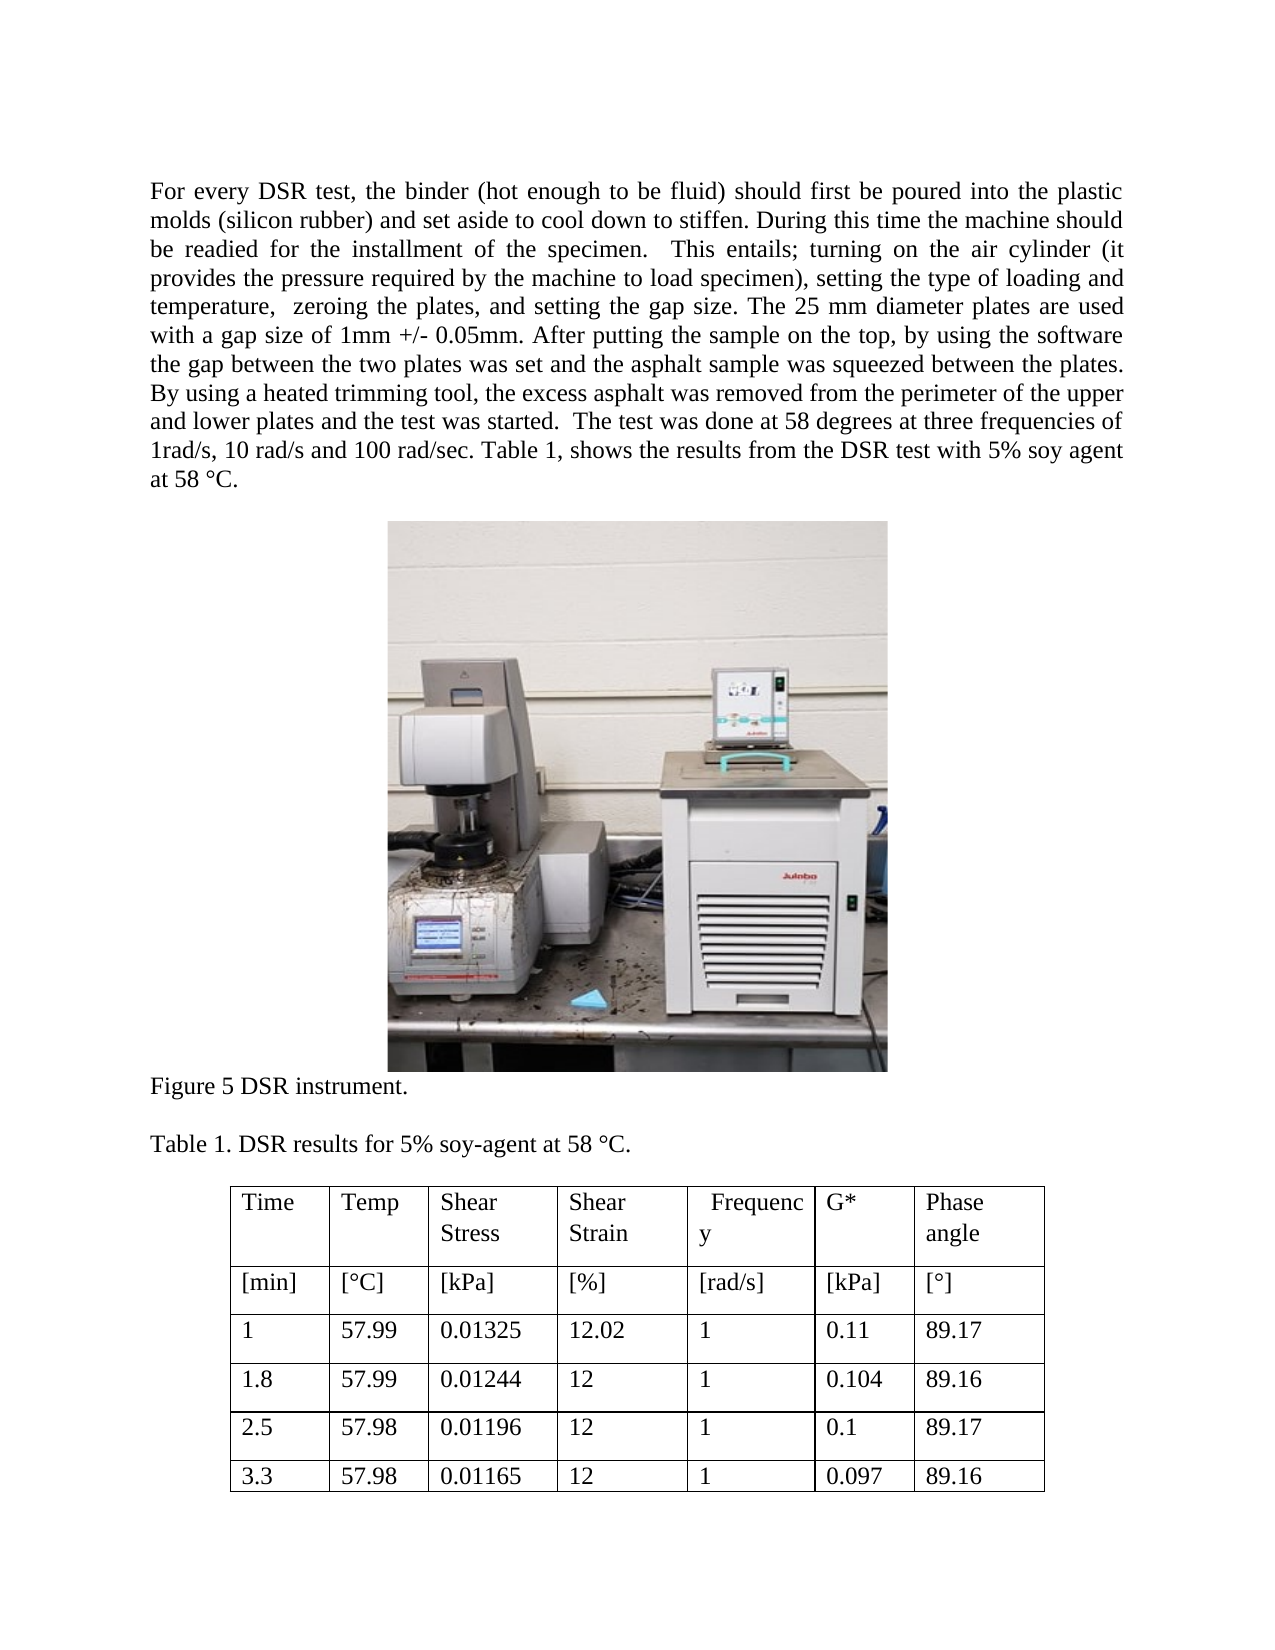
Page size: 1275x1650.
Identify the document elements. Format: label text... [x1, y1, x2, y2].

table_cell 89.17 [915, 1413, 1044, 1460]
table_cell [°C] [330, 1267, 428, 1314]
table_header Phase angle [915, 1187, 1044, 1266]
table_cell 1 [688, 1413, 814, 1460]
table_header Time [231, 1187, 329, 1266]
table_header Temp [330, 1187, 428, 1266]
text For every DSR test, the binder (hot enough to be fluid) should first be poured into the plastic molds (silicon rubber) and set aside to cool down to stiffen. During this time the machine should be readied for the installment of the specimen. This entails; turning on the air cylinder (it provides the pressure required by the machine to load specimen), setting the type of loading and temperature, zeroing the plates, and setting the gap size. The 25 mm diameter plates are used with a gap size of 1mm +/- 0.05mm. After putting the sample on the top, by using the software the gap between the two plates was set and the asphalt sample was squeezed between the plates. By using a heated trimming tool, the excess asphalt was removed from the perimeter of the upper and lower plates and the test was started. The test was done at 58 degrees at three frequencies of 1rad/s, 10 rad/s and 100 rad/sec. Table 1, shows the results from the DSR test with 5% soy agent at 58 °C. [150, 176, 1125, 493]
table_cell 12 [558, 1413, 687, 1460]
table_header Frequency [688, 1187, 814, 1266]
table_cell 0.104 [816, 1364, 914, 1411]
table_cell [kPa] [816, 1267, 914, 1314]
table_cell 0.01165 [429, 1461, 557, 1491]
picture [387, 521, 888, 1072]
table_cell 89.16 [915, 1364, 1044, 1411]
table_cell 57.99 [330, 1315, 428, 1363]
table_cell 0.01196 [429, 1413, 557, 1460]
table_header Shear Stress [429, 1187, 557, 1266]
table_cell 0.1 [816, 1413, 914, 1460]
table_cell 89.16 [915, 1461, 1044, 1491]
table_cell 0.01244 [429, 1364, 557, 1411]
table_cell 89.17 [915, 1315, 1044, 1363]
table_cell 57.98 [330, 1461, 428, 1491]
table_cell 57.99 [330, 1364, 428, 1411]
table_cell 0.11 [816, 1315, 914, 1363]
table_cell 1.8 [231, 1364, 329, 1411]
table_cell 1 [688, 1461, 814, 1491]
table_cell [min] [231, 1267, 329, 1314]
table_cell 57.98 [330, 1413, 428, 1460]
table_cell 12.02 [558, 1315, 687, 1363]
table_cell 3.3 [231, 1461, 329, 1491]
table_cell 0.097 [816, 1461, 914, 1491]
text Table 1. DSR results for 5% soy-agent at 58 °C. [150, 1129, 1125, 1157]
table_cell 12 [558, 1364, 687, 1411]
table_header G* [816, 1187, 914, 1266]
table_cell 2.5 [231, 1413, 329, 1460]
table_cell [°] [915, 1267, 1044, 1314]
table_header Shear Strain [558, 1187, 687, 1266]
table_cell [%] [558, 1267, 687, 1314]
table_cell 1 [688, 1315, 814, 1363]
table_cell [rad/s] [688, 1267, 814, 1314]
table_cell 0.01325 [429, 1315, 557, 1363]
table_cell 1 [688, 1364, 814, 1411]
text Figure 5 DSR instrument. [150, 1071, 1125, 1100]
table_cell 1 [231, 1315, 329, 1363]
table_cell 12 [558, 1461, 687, 1491]
table_cell [kPa] [429, 1267, 557, 1314]
